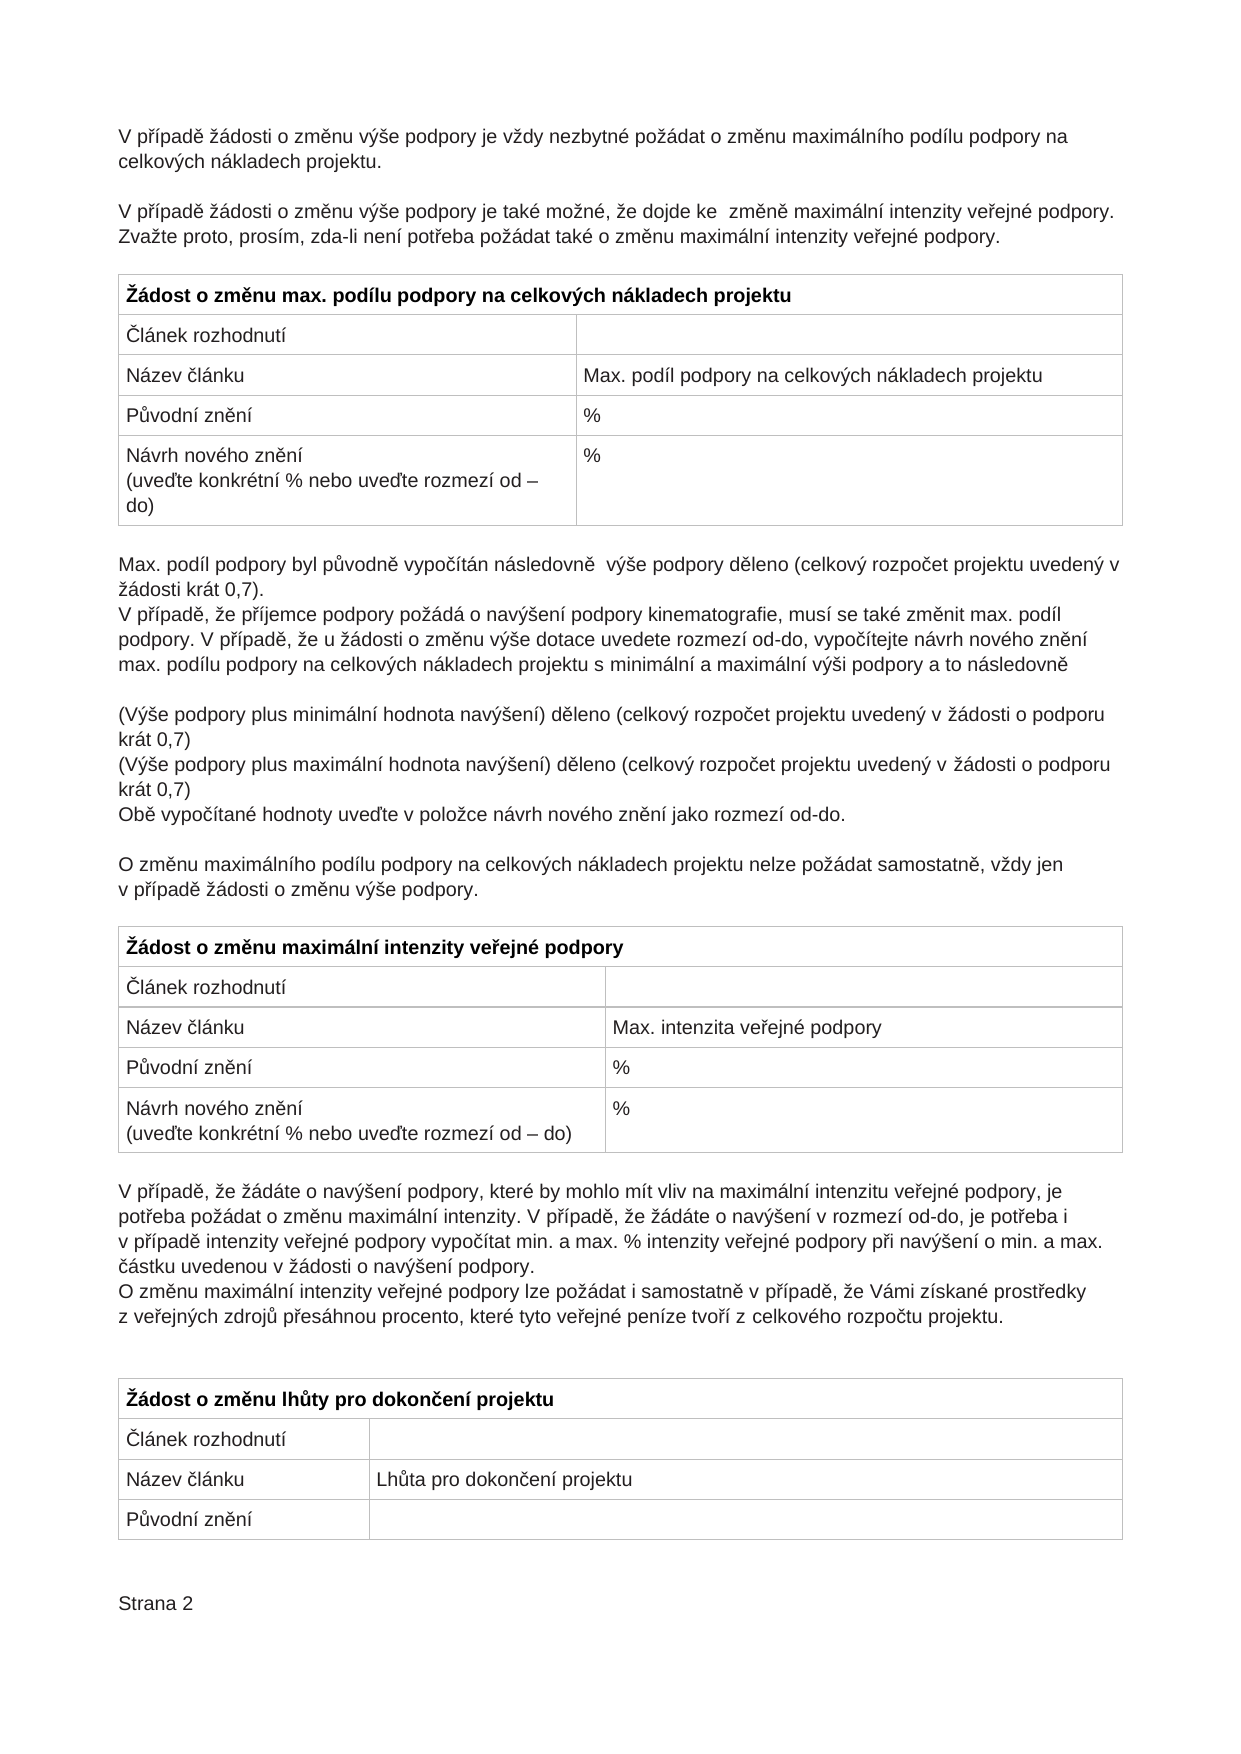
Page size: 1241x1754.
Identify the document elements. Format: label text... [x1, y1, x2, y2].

table_cell Článek rozhodnutí [119, 315, 576, 354]
table_cell [577, 315, 1122, 354]
table_header Žádost o změnu lhůty pro dokončení projektu [119, 1379, 1122, 1418]
text V případě, že příjemce podpory požádá o navýšení podpory kinematografie, musí se také změnit max. podíl podpory. V případě, že u žádosti o změnu výše dotace uvedete rozmezí od-do, vypočítejte návrh nového znění max. podílu podpory na celkových nákladech projektu s minimální a maximální výši podpory a to následovně [118, 601, 1122, 676]
text V případě, že žádáte o navýšení podpory, které by mohlo mít vliv na maximální intenzitu veřejné podpory, je potřeba požádat o změnu maximální intenzity. V případě, že žádáte o navýšení v rozmezí od-do, je potřeba i v případě intenzity veřejné podpory vypočítat min. a max. % intenzity veřejné podpory při navýšení o min. a max. částku uvedenou v žádosti o navýšení podpory. [118, 1178, 1122, 1278]
table_cell Původní znění [119, 396, 576, 435]
table_header Žádost o změnu maximální intenzity veřejné podpory [119, 927, 1122, 966]
text O změnu maximálního podílu podpory na celkových nákladech projektu nelze požádat samostatně, vždy jen v případě žádosti o změnu výše podpory. [118, 851, 1122, 901]
text Obě vypočítané hodnoty uveďte v položce návrh nového znění jako rozmezí od-do. [118, 801, 1122, 826]
text V případě žádosti o změnu výše podpory je také možné, že dojde ke změně maximální intenzity veřejné podpory. Zvažte proto, prosím, zda-li není potřeba požádat také o změnu maximální intenzity veřejné podpory. [118, 199, 1122, 249]
table_cell Max. podíl podpory na celkových nákladech projektu [577, 355, 1122, 394]
table_cell % [577, 396, 1122, 435]
table_cell [606, 967, 1122, 1006]
table_cell Původní znění [119, 1048, 605, 1087]
text V případě žádosti o změnu výše podpory je vždy nezbytné požádat o změnu maximálního podílu podpory na celkových nákladech projektu. [118, 124, 1122, 174]
table_cell Návrh nového znění (uveďte konkrétní % nebo uveďte rozmezí od – do) [119, 1088, 605, 1152]
table_cell Lhůta pro dokončení projektu [370, 1460, 1122, 1499]
table_cell Název článku [119, 1460, 369, 1499]
text (Výše podpory plus maximální hodnota navýšení) děleno (celkový rozpočet projektu uvedený v žádosti o podporu krát 0,7) [118, 751, 1122, 801]
text O změnu maximální intenzity veřejné podpory lze požádat i samostatně v případě, že Vámi získané prostředky z veřejných zdrojů přesáhnou procento, které tyto veřejné peníze tvoří z celkového rozpočtu projektu. [118, 1278, 1122, 1328]
table_cell Návrh nového znění (uveďte konkrétní % nebo uveďte rozmezí od – do) [119, 436, 576, 525]
table_cell [370, 1500, 1122, 1539]
table_cell Název článku [119, 355, 576, 394]
table_cell % [577, 436, 1122, 525]
table_cell [370, 1419, 1122, 1458]
table_cell % [606, 1048, 1122, 1087]
table_cell Článek rozhodnutí [119, 967, 605, 1006]
table_cell Název článku [119, 1008, 605, 1047]
text (Výše podpory plus minimální hodnota navýšení) děleno (celkový rozpočet projektu uvedený v žádosti o podporu krát 0,7) [118, 701, 1122, 751]
table_cell Max. intenzita veřejné podpory [606, 1008, 1122, 1047]
table_cell % [606, 1088, 1122, 1152]
table_cell Článek rozhodnutí [119, 1419, 369, 1458]
table_header Žádost o změnu max. podílu podpory na celkových nákladech projektu [119, 275, 1122, 314]
table_cell Původní znění [119, 1500, 369, 1539]
text Max. podíl podpory byl původně vypočítán následovně výše podpory děleno (celkový rozpočet projektu uvedený v žádosti krát 0,7). [118, 551, 1122, 601]
